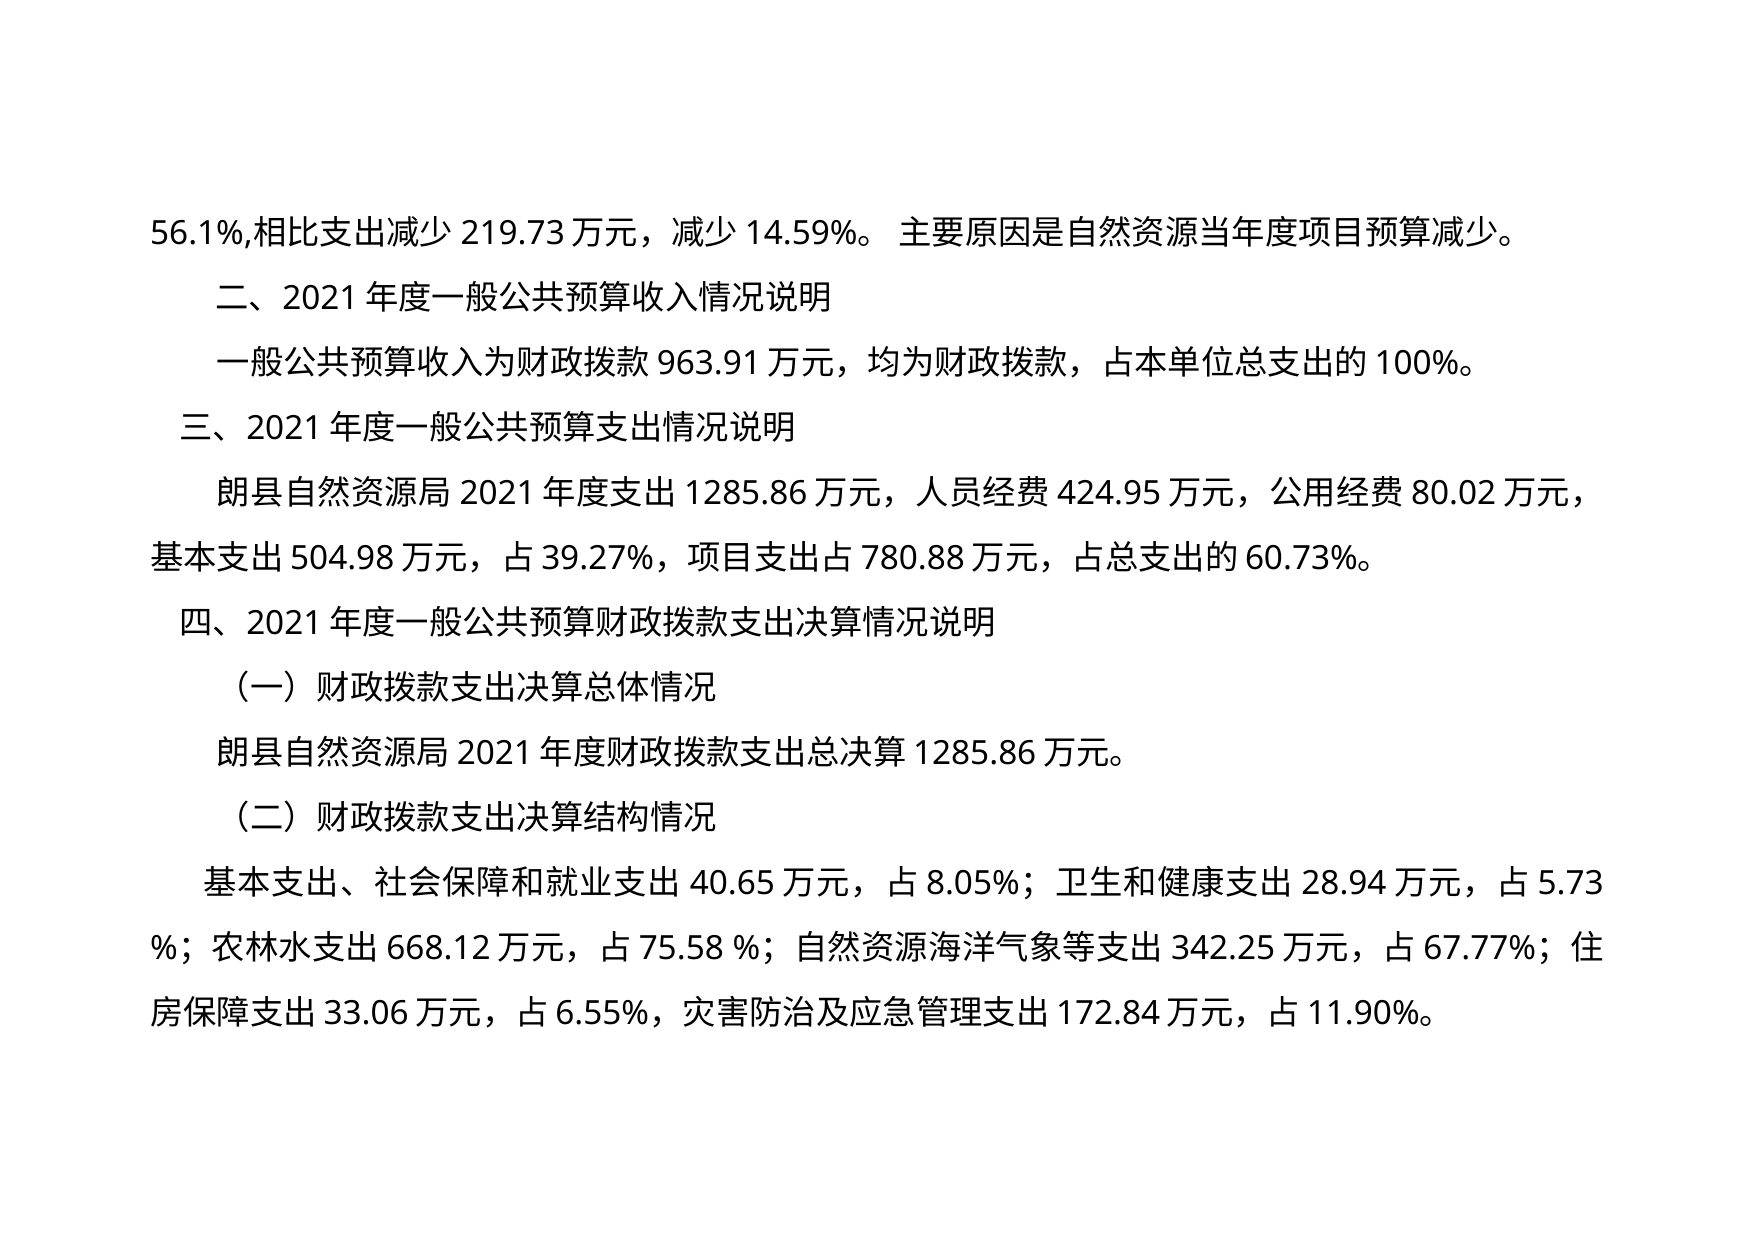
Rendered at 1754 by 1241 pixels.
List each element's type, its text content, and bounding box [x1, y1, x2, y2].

list 财政拨款支出决算结构情况 [150, 783, 1604, 848]
text 朗县自然资源局2021年度财政拨款支出总决算1285.86万元。 [150, 718, 1604, 783]
text 四、2021年度一般公共预算财政拨款支出决算情况说明 [150, 588, 1604, 653]
text 二、2021年度一般公共预算收入情况说明 [150, 263, 1604, 328]
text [150, 198, 1604, 263]
text 一般公共预算收入为财政拨款963.91万元，均为财政拨款，占本单位总支出的100%。 [150, 328, 1604, 393]
text 三、2021年度一般公共预算支出情况说明 [150, 393, 1604, 458]
list 基本支出、社会保障和就业支出40.65万元，占8.05%；卫生和健康支出28.94万元，占5.73 %；农林水支出668.12万元，占75.58 %；自然资源海洋气象等支出342.25万元，占67.77%；住房保障支出33.06万元，占6.55%，灾害防治及应急管理支出172.84万元，占11.90%。 [150, 848, 1604, 1043]
text 朗县自然资源局2021年度支出1285.86万元，人员经费424.95万元，公用经费80.02万元，基本支出504.98万元，占39.27%，项目支出占780.88万元，占总支出的60.73%。 [150, 458, 1604, 588]
text （一）财政拨款支出决算总体情况 [150, 653, 1604, 718]
